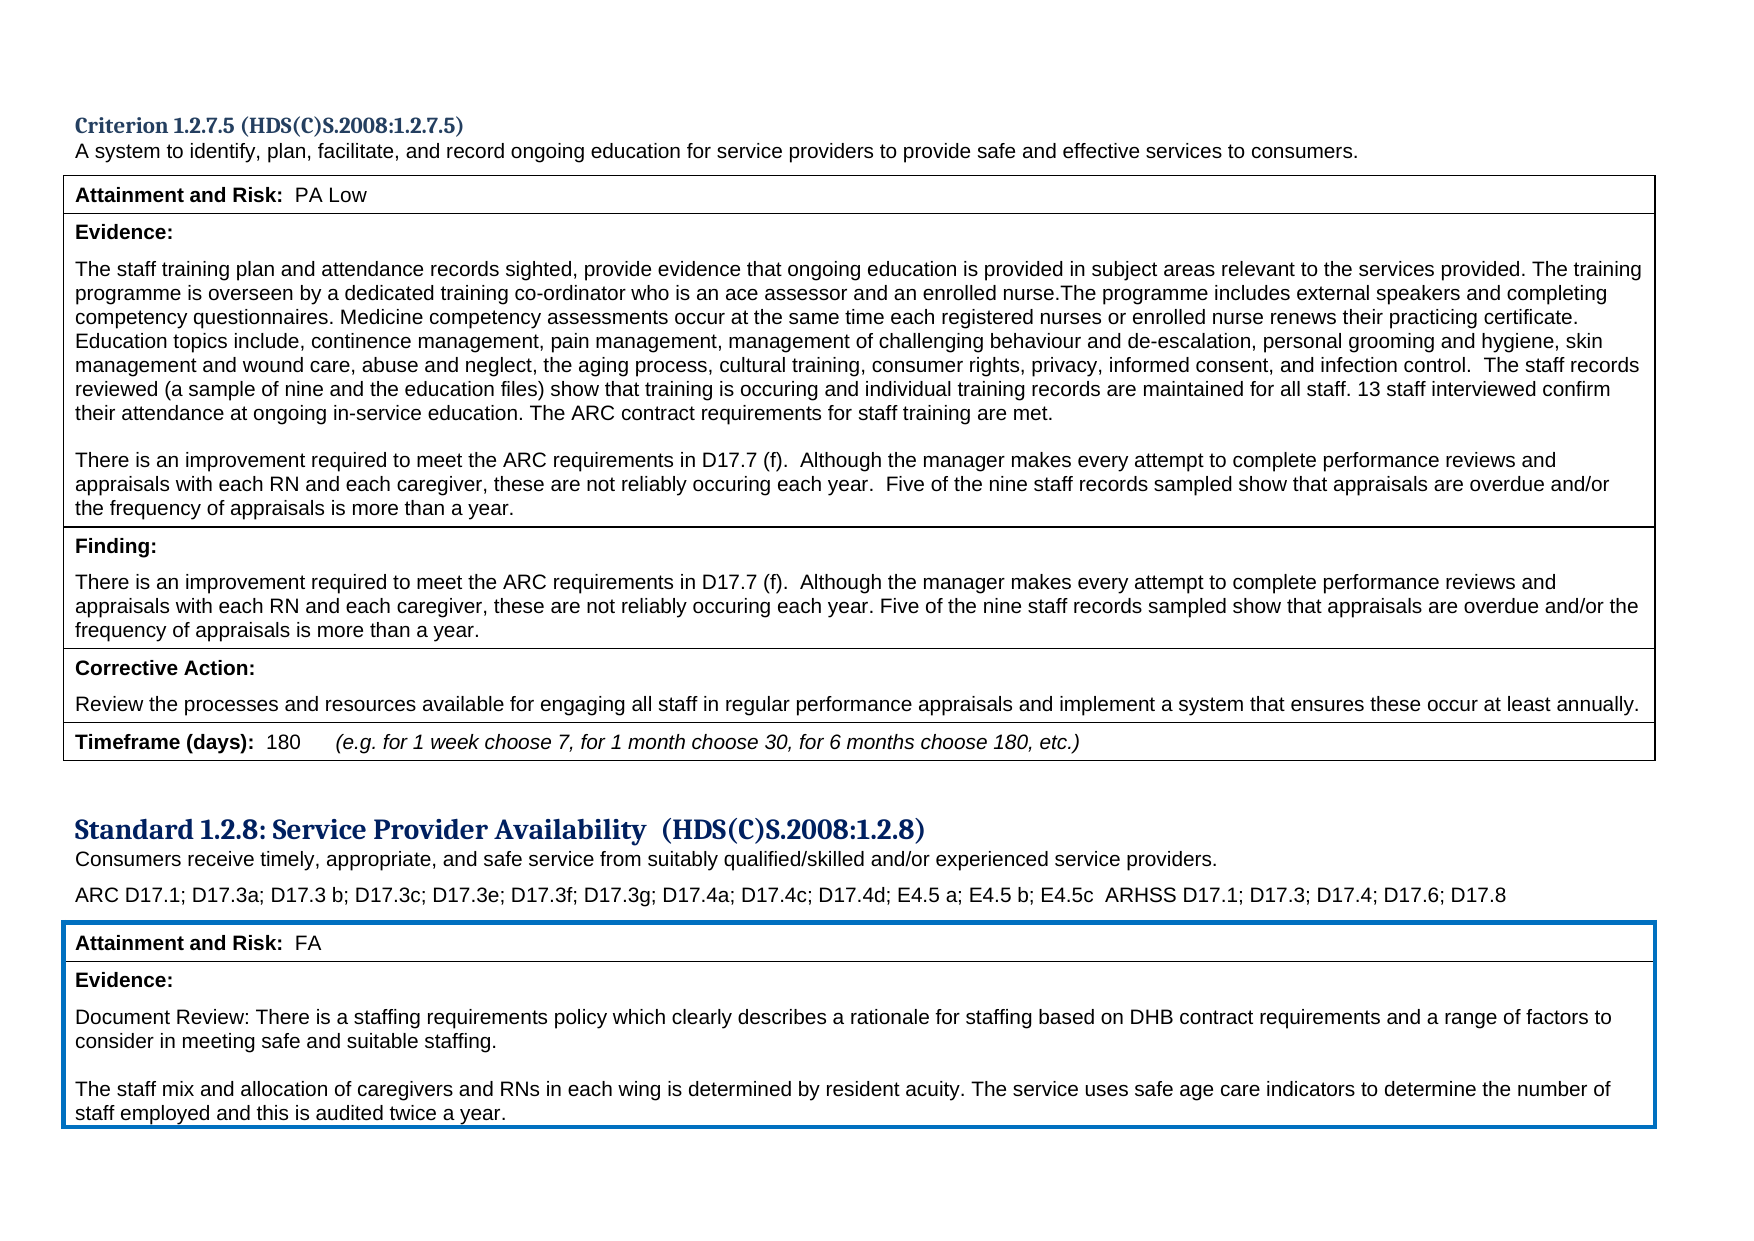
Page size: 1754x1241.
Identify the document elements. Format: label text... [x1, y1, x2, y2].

table_cell Timeframe (days): 180 (e.g. for 1 week choose 7, for 1 month choose 30, for 6 months choose 180, etc.) [64, 723, 1654, 760]
table_header Attainment and Risk: FA [66, 925, 1653, 961]
table_header Attainment and Risk: PA Low [64, 176, 1654, 213]
table_cell Review the processes and resources available for engaging all staff in regular performance appraisals and implement a system that ensures these occur at least annually. [64, 686, 1654, 722]
text ARC D17.1; D17.3a; D17.3 b; D17.3c; D17.3e; D17.3f; D17.3g; D17.4a; D17.4c; D17.4d; E4.5 a; E4.5 b; E4.5c ARHSS D17.1; D17.3; D17.4; D17.6; D17.8 [75, 883, 1679, 907]
text Consumers receive timely, appropriate, and safe service from suitably qualified/skilled and/or experienced service providers. [75, 847, 1679, 871]
table_cell Evidence: [64, 214, 1654, 250]
text A system to identify, plan, facilitate, and record ongoing education for service providers to provide safe and effective services to consumers. [75, 139, 1679, 163]
subtitle Standard 1.2.8: Service Provider Availability (HDS(C)S.2008:1.2.8) [75, 813, 1679, 847]
table_cell The staff training plan and attendance records sighted, provide evidence that ongoing education is provided in subject areas relevant to the services provided. The training programme is overseen by a dedicated training co-ordinator who is an ace assessor and an enrolled nurse.The programme includes external speakers and completing competency questionnaires. Medicine competency assessments occur at the same time each registered nurses or enrolled nurse renews their practicing certificate. Education topics include, continence management, pain management, management of challenging behaviour and de-escalation, personal grooming and hygiene, skin management and wound care, abuse and neglect, the aging process, cultural training, consumer rights, privacy, informed consent, and infection control. The staff records reviewed (a sample of nine and the education files) show that training is occuring and individual training records are maintained for all staff. 13 staff interviewed confirm their attendance at ongoing in-service education. The ARC contract requirements for staff training are met. There is an improvement required to meet the ARC requirements in D17.7 (f). Although the manager makes every attempt to complete performance reviews and appraisals with each RN and each caregiver, these are not reliably occuring each year. Five of the nine staff records sampled show that appraisals are overdue and/or the frequency of appraisals is more than a year. [64, 250, 1654, 526]
table_cell Evidence: [66, 962, 1653, 998]
table_cell There is an improvement required to meet the ARC requirements in D17.7 (f). Although the manager makes every attempt to complete performance reviews and appraisals with each RN and each caregiver, these are not reliably occuring each year. Five of the nine staff records sampled show that appraisals are overdue and/or the frequency of appraisals is more than a year. [64, 564, 1654, 648]
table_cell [66, 999, 1653, 1124]
table_cell Corrective Action: [64, 649, 1654, 686]
subtitle Criterion 1.2.7.5 (HDS(C)S.2008:1.2.7.5) [75, 113, 1679, 139]
table_cell Finding: [64, 528, 1654, 564]
